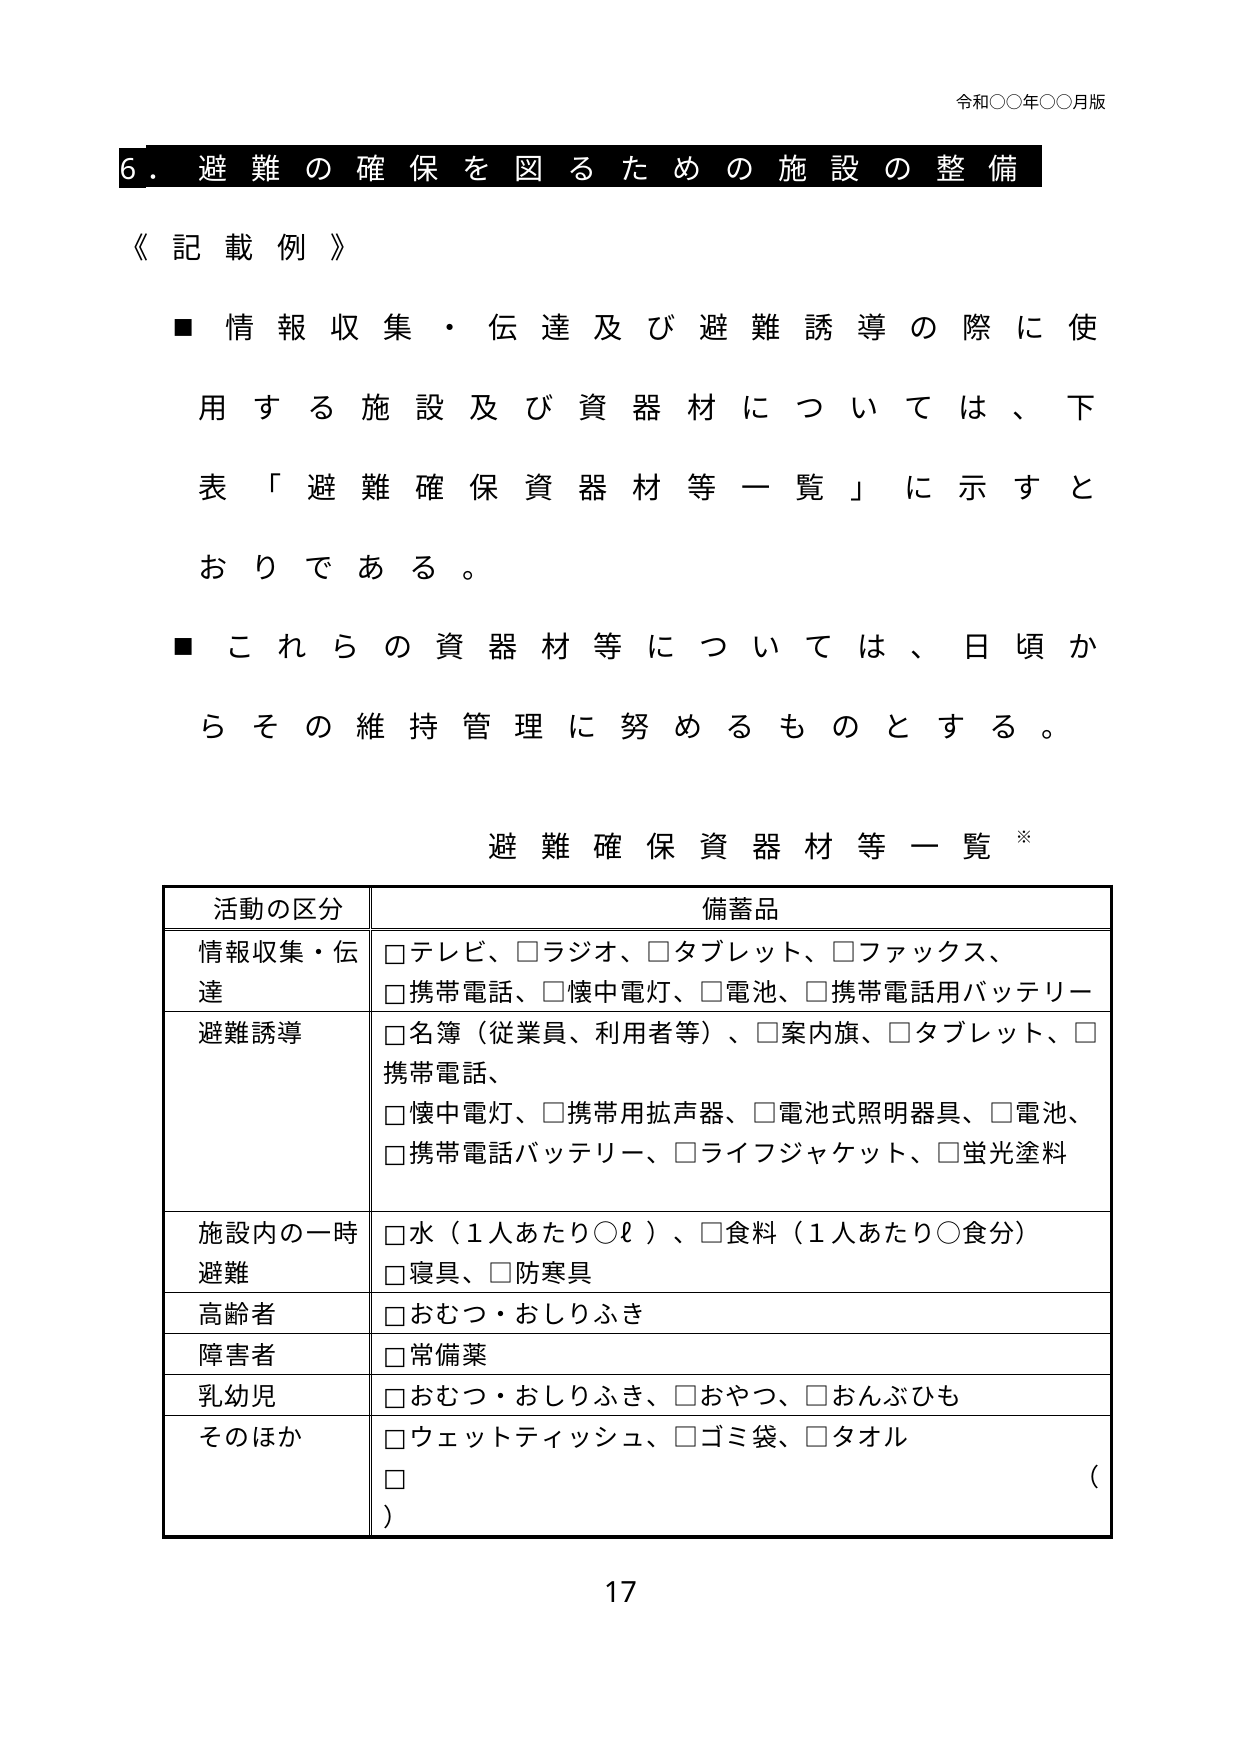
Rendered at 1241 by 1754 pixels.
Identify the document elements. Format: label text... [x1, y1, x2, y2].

table_cell □水（１人あたり○ℓ）、□食料（１人あたり○食分） □寝具、□防寒具 [372, 1212, 1110, 1292]
table_cell □おむつ・おしりふき、□おやつ、□おんぶひも [372, 1375, 1110, 1415]
subtitle 6．避難の確保を図るための施設の整備 [119, 127, 1121, 206]
table_cell 障害者 [165, 1334, 369, 1374]
table_header 備蓄品 [372, 888, 1110, 928]
table_cell 高齢者 [165, 1293, 369, 1333]
table_cell 情報収集・伝達 [165, 931, 369, 1011]
table_cell □おむつ・おしりふき [372, 1293, 1110, 1333]
text 避難確保資器材等一覧※ [119, 805, 1121, 884]
table_cell そのほか [165, 1416, 369, 1535]
list これらの資器材等については、日頃からその維持管理に努めるものとする。 [146, 605, 1121, 765]
table_cell 乳幼児 [165, 1375, 369, 1415]
table_cell □テレビ、□ラジオ、□タブレット、□ファックス、 □携帯電話、□懐中電灯、□電池、□携帯電話用バッテリー [372, 931, 1110, 1011]
table_cell □常備薬 [372, 1334, 1110, 1374]
table_cell □名簿（従業員、利用者等）、□案内旗、□タブレット、□携帯電話、 □懐中電灯、□携帯用拡声器、□電池式照明器具、□電池、 □携帯電話バッテリー、□ライフジャケット、□蛍光塗料 [372, 1012, 1110, 1211]
table_cell □ウェットティッシュ、□ゴミ袋、□タオル □（ ） [372, 1416, 1110, 1535]
table_header 活動の区分 [165, 888, 369, 928]
text 《記載例》 [119, 206, 1121, 286]
list 情報収集・伝達及び避難誘導の際に使用する施設及び資器材については、下表「避難確保資器材等一覧」に示すとおりである。 [146, 286, 1121, 605]
table_cell 施設内の一時避難 [165, 1212, 369, 1292]
table_cell 避難誘導 [165, 1012, 369, 1211]
